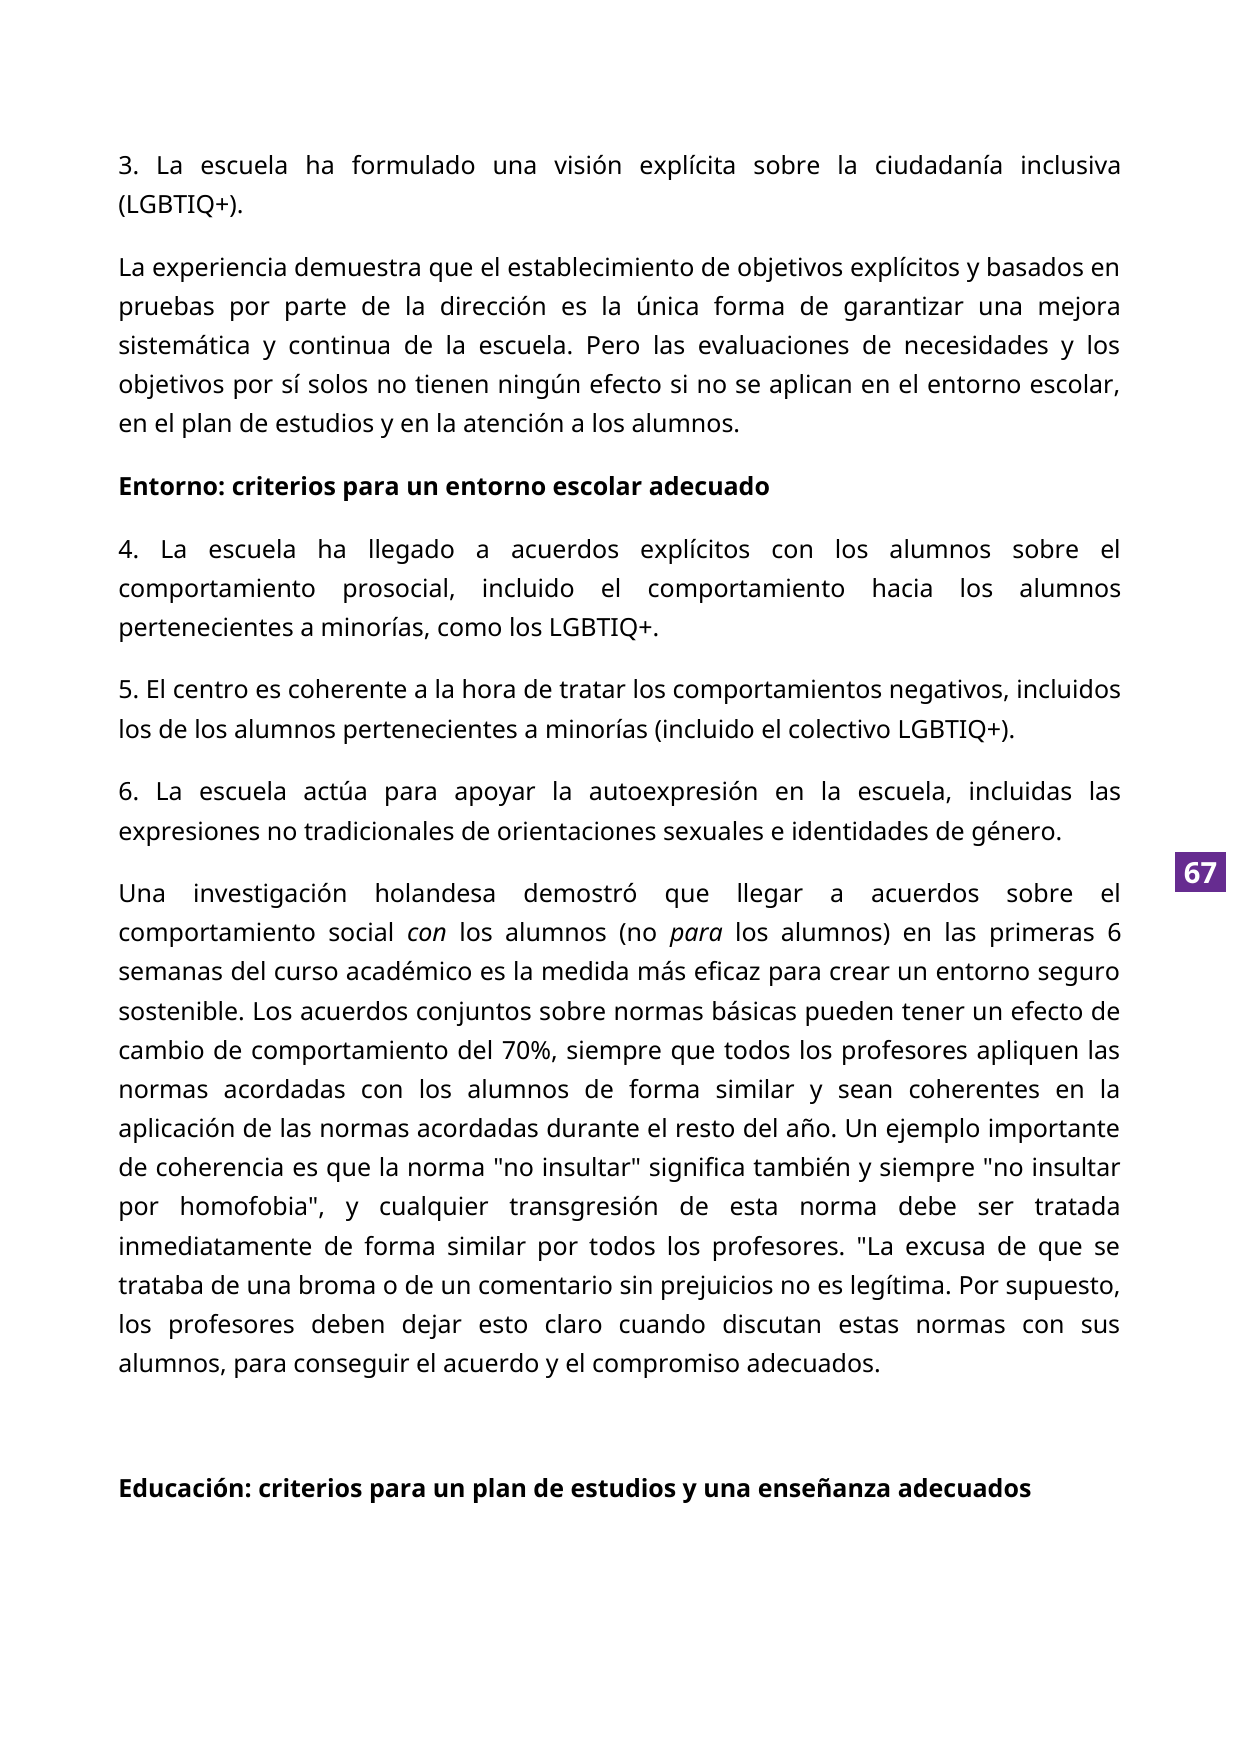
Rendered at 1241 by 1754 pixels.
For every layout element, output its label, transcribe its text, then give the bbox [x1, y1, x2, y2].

text 4. La escuela ha llegado a acuerdos explícitos con los alumnos sobre el comportamiento prosocial, incluido el comportamiento hacia los alumnos pertenecientes a minorías, como los LGBTIQ+. [118, 531, 1122, 644]
text Educación: criterios para un plan de estudios y una enseñanza adecuados [118, 1471, 1122, 1505]
text 6. La escuela actúa para apoyar la autoexpresión en la escuela, incluidas las expresiones no tradicionales de orientaciones sexuales e identidades de género. [118, 774, 1122, 847]
text Una investigación holandesa demostró que llegar a acuerdos sobre el comportamiento social con los alumnos (no para los alumnos) en las primeras 6 semanas del curso académico es la medida más eficaz para crear un entorno seguro sostenible. Los acuerdos conjuntos sobre normas básicas pueden tener un efecto de cambio de comportamiento del 70%, siempre que todos los profesores apliquen las normas acordadas con los alumnos de forma similar y sean coherentes en la aplicación de las normas acordadas durante el resto del año. Un ejemplo importante de coherencia es que la norma "no insultar" significa también y siempre "no insultar por homofobia", y cualquier transgresión de esta norma debe ser tratada inmediatamente de forma similar por todos los profesores. "La excusa de que se trataba de una broma o de un comentario sin prejuicios no es legítima. Por supuesto, los profesores deben dejar esto claro cuando discutan estas normas con sus alumnos, para conseguir el acuerdo y el compromiso adecuados. [118, 876, 1122, 1380]
text 3. La escuela ha formulado una visión explícita sobre la ciudadanía inclusiva (LGBTIQ+). [118, 148, 1122, 221]
text La experiencia demuestra que el establecimiento de objetivos explícitos y basados en pruebas por parte de la dirección es la única forma de garantizar una mejora sistemática y continua de la escuela. Pero las evaluaciones de necesidades y los objetivos por sí solos no tienen ningún efecto si no se aplican en el entorno escolar, en el plan de estudios y en la atención a los alumnos. [118, 249, 1122, 440]
text Entorno: criterios para un entorno escolar adecuado [118, 469, 1122, 503]
text 5. El centro es coherente a la hora de tratar los comportamientos negativos, incluidos los de los alumnos pertenecientes a minorías (incluido el colectivo LGBTIQ+). [118, 672, 1122, 745]
